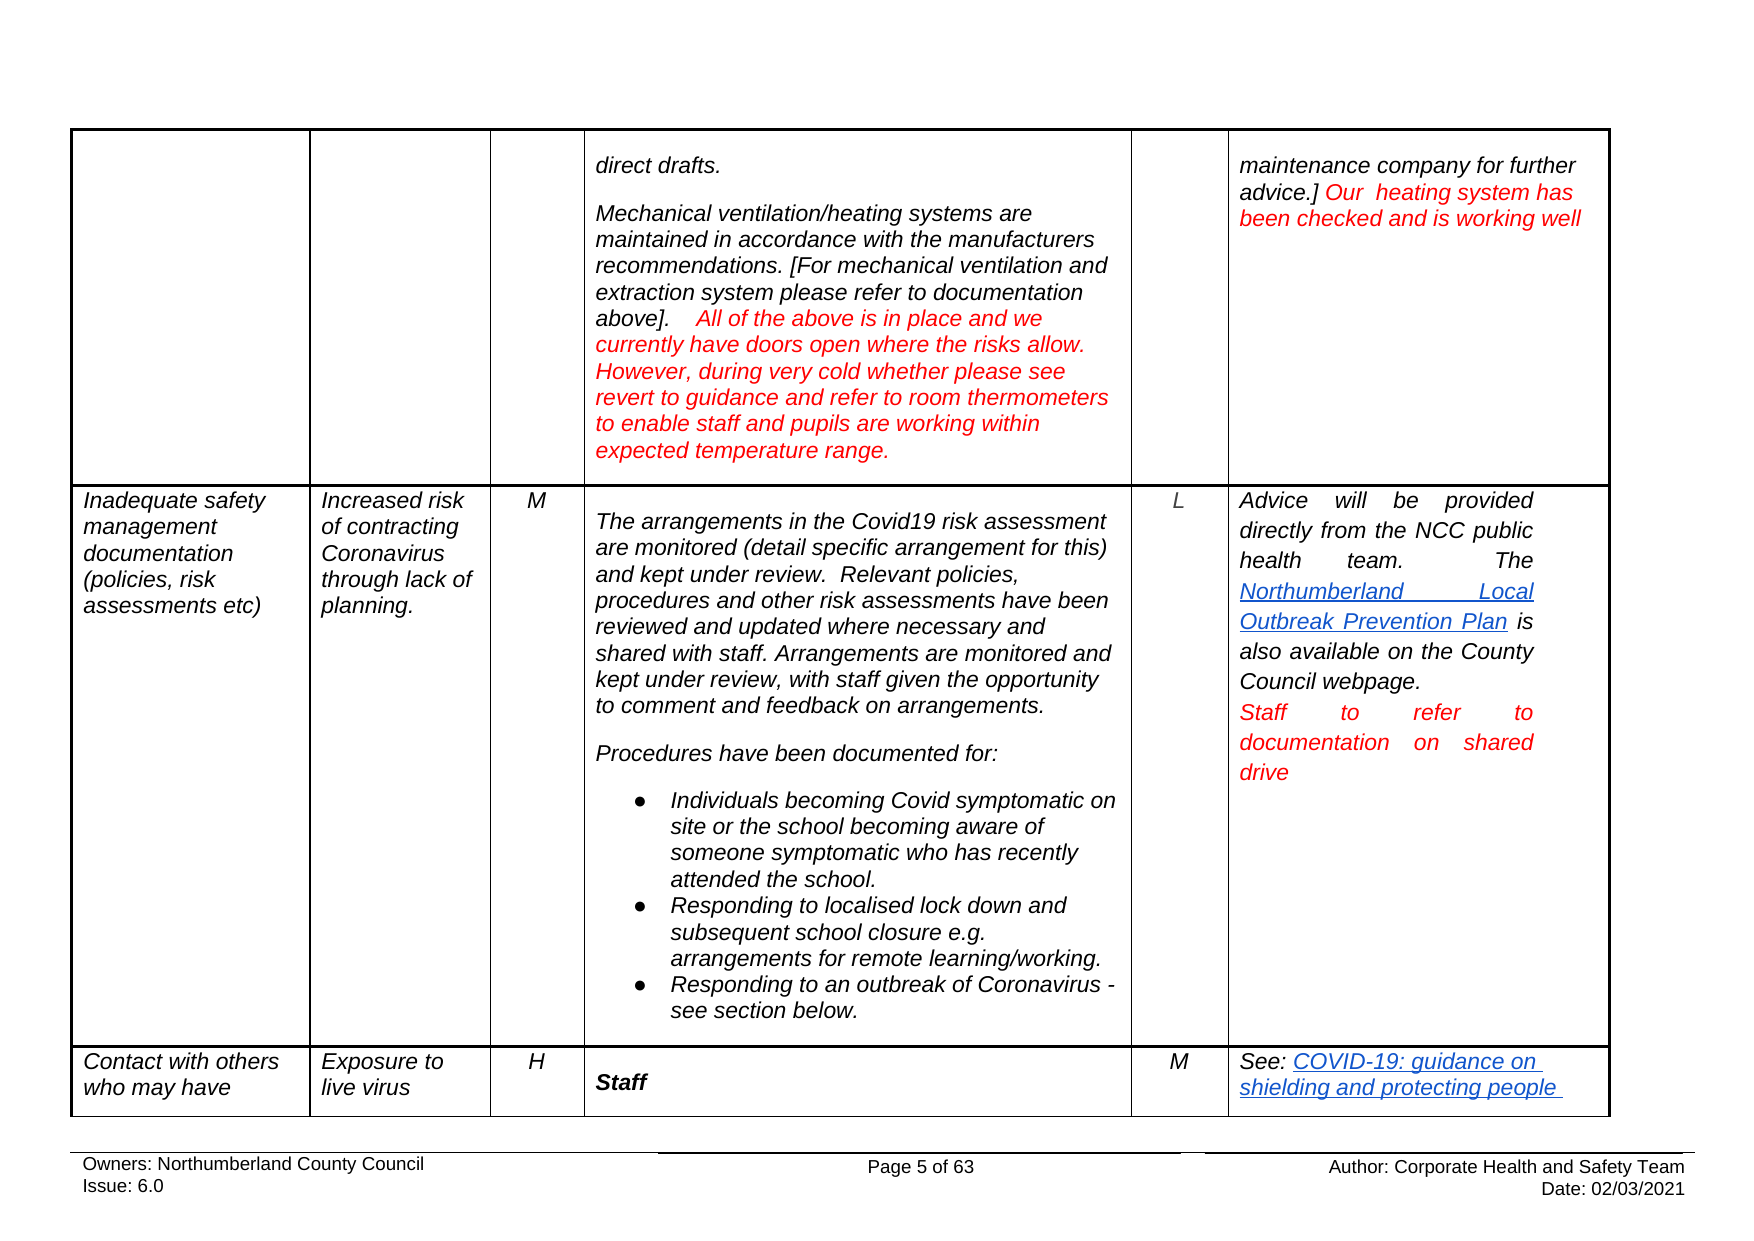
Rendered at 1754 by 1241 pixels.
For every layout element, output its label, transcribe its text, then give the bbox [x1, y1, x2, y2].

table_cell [311, 1048, 490, 1116]
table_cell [1229, 131, 1608, 484]
table_cell The arrangements in the Covid19 risk assessment are monitored (detail specific arrangement for this) and kept under review. Relevant policies, procedures and other risk assessments have been reviewed and updated where necessary and shared with staff. Arrangements are monitored and kept under review, with staff given the opportunity to comment and feedback on arrangements. Procedures have been documented for: Individuals becoming Covid symptomatic on site or the school becoming aware of someone symptomatic who has recently attended the school. Responding to localised lock down and subsequent school closure e.g. arrangements for remote learning/working. Responding to an outbreak of Coronavirus - see section below. [585, 487, 1131, 1045]
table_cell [585, 131, 1131, 484]
table_cell M [491, 487, 584, 1045]
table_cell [311, 131, 490, 484]
table_cell H [491, 131, 584, 484]
table_cell H [491, 1048, 584, 1116]
table_cell L [1132, 487, 1228, 1045]
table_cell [73, 131, 309, 484]
table_cell Increased risk of contracting Coronavirus through lack of planning. [311, 487, 490, 1045]
table_cell L [1132, 131, 1228, 484]
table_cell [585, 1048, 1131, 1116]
table_cell M [1132, 1048, 1228, 1116]
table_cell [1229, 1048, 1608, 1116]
table_cell Advice will be provided directly from the NCC public health team. The Northumberland Local Outbreak Prevention Plan is also available on the County Council webpage. Staff to refer to documentation on shared drive [1229, 487, 1608, 1045]
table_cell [73, 1048, 309, 1116]
table_cell Inadequate safety management documentation (policies, risk assessments etc) [73, 487, 309, 1045]
